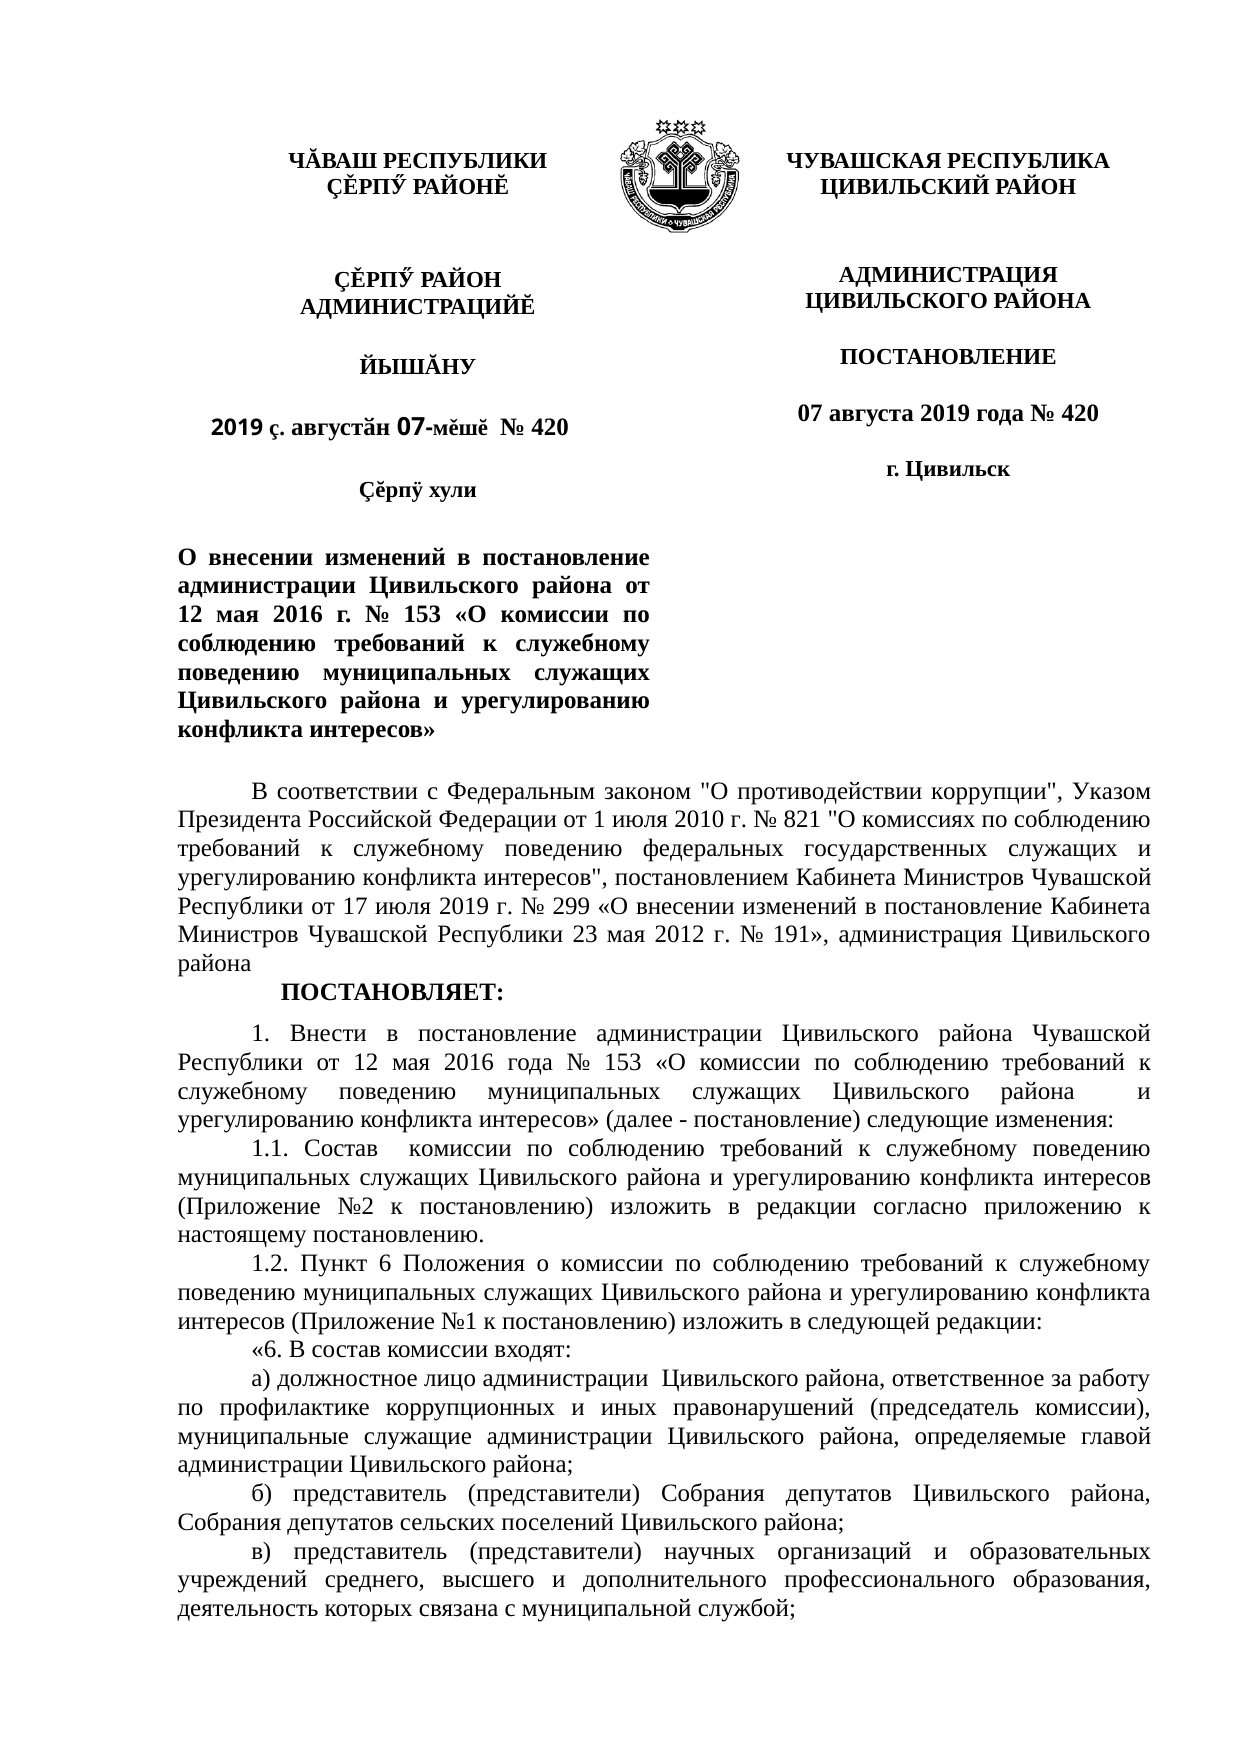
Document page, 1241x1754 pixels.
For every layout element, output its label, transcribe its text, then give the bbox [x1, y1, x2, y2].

text в) представитель (представители) научных организаций и образовательных учреждений среднего, высшего и дополнительного профессионального образования, деятельность которых связана с муниципальной службой; [177, 1536, 1152, 1622]
text ПОСТАНОВЛЯЕТ: [207, 977, 1152, 1006]
text а) должностное лицо администрации Цивильского района, ответственное за работу по профилактике коррупционных и иных правонарушений (председатель комиссии), муниципальные служащие администрации Цивильского района, определяемые главой администрации Цивильского района; [177, 1363, 1152, 1478]
table_header ЧĂВАШ РЕСПУБЛИКИ ÇĚРПӲ РАЙОНĔ [177, 118, 602, 232]
table_cell АДМИНИСТРАЦИЯ ЦИВИЛЬСКОГО РАЙОНА ПОСТАНОВЛЕНИЕ 07 августа 2019 года № 420 г. Цивильск [708, 233, 1132, 513]
text 1.1. Состав комиссии по соблюдению требований к служебному поведению муниципальных служащих Цивильского района и урегулированию конфликта интересов (Приложение №2 к постановлению) изложить в редакции согласно приложению к настоящему постановлению. [177, 1133, 1152, 1248]
text В соответствии с Федеральным законом "О противодействии коррупции", Указом Президента Российской Федерации от 1 июля . № 821 "О комиссиях по соблюдению требований к служебному поведению федеральных государственных служащих и урегулированию конфликта интересов", постановлением Кабинета Министров Чувашской Республики от 17 июля 2019 г. № 299 «О внесении изменений в постановление Кабинета Министров Чувашской Республики 23 мая 2012 г. № 191», администрация Цивильского района [177, 776, 1152, 977]
table_cell ÇĚРПӲ РАЙОН АДМИНИСТРАЦИЙĔ ЙЫШĂНУ 2019 ç. августӑн 07-мěшĕ № 420 Çĕрпÿ хули [177, 233, 602, 513]
text 1. Внести в постановление администрации Цивильского района Чувашской Республики от 12 мая 2016 года № 153 «О комиссии по соблюдению требований к служебному поведению муниципальных служащих Цивильского района и урегулированию конфликта интересов» (далее - постановление) следующие изменения: [177, 1018, 1152, 1133]
table_header ЧУВАШСКАЯ РЕСПУБЛИКА ЦИВИЛЬСКИЙ РАЙОН [740, 118, 1132, 232]
text б) представитель (представители) Собрания депутатов Цивильского района, Собрания депутатов сельских поселений Цивильского района; [177, 1478, 1152, 1536]
text 1.2. Пункт 6 Положения о комиссии по соблюдению требований к служебному поведению муниципальных служащих Цивильского района и урегулированию конфликта интересов (Приложение №1 к постановлению) изложить в следующей редакции: [177, 1248, 1152, 1334]
text О внесении изменений в постановление администрации Цивильского района от 12 мая 2016 г. № 153 «О комиссии по соблюдению требований к служебному поведению муниципальных служащих Цивильского района и урегулированию конфликта интересов» [177, 542, 650, 743]
text «6. В состав комиссии входят: [177, 1334, 1152, 1363]
picture [619, 118, 740, 233]
table_header [602, 118, 708, 513]
